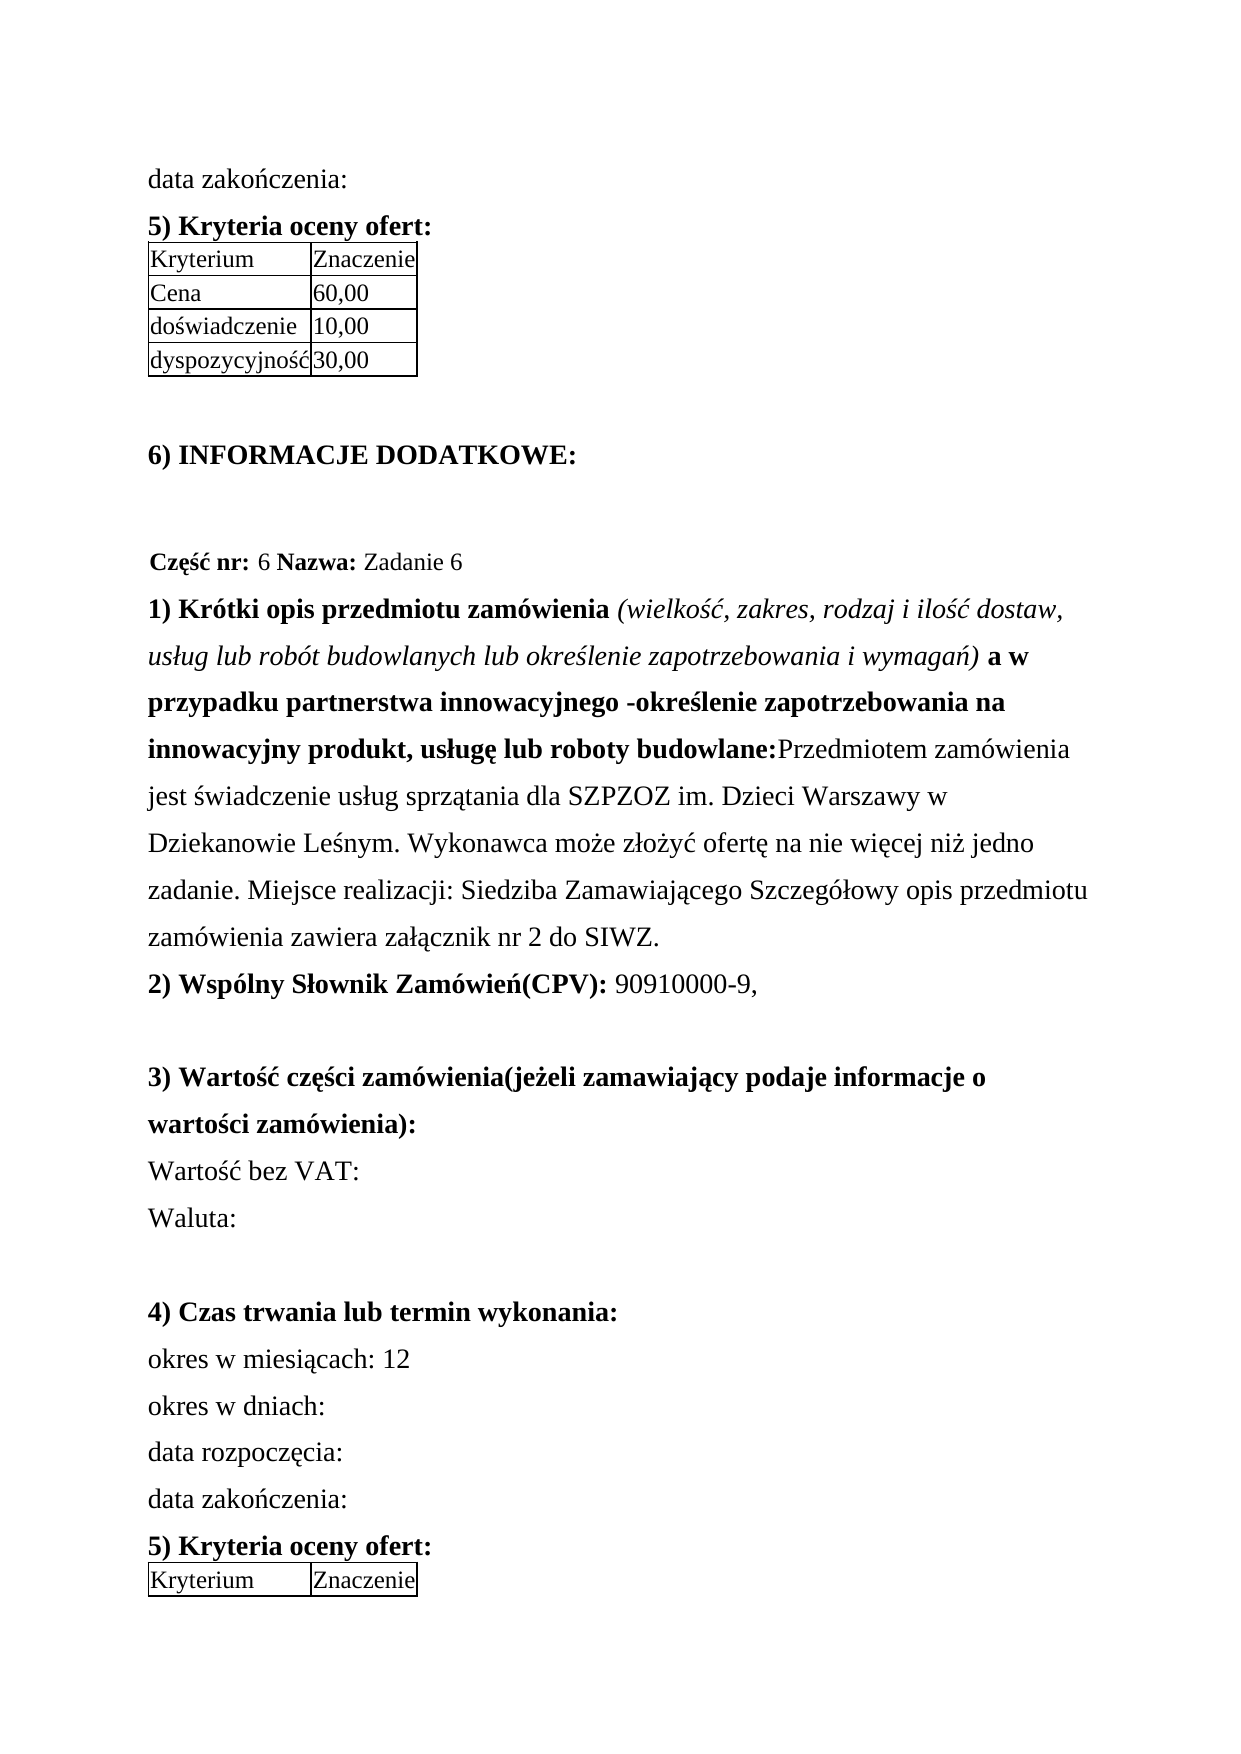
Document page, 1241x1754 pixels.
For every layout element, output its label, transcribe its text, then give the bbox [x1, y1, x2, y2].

table_cell dyspozycyjność [149, 343, 310, 375]
table_header Znaczenie [312, 243, 416, 275]
table_cell 10,00 [312, 310, 416, 342]
table_header Kryterium [149, 243, 310, 275]
table_header Część nr: [148, 545, 256, 577]
table_cell Cena [149, 276, 310, 308]
table_header Znaczenie [312, 1563, 416, 1595]
table_cell 30,00 [312, 343, 416, 375]
table_header Zadanie 6 [362, 545, 469, 577]
text 6) INFORMACJE DODATKOWE: [148, 377, 1093, 517]
table_header Nazwa: [275, 545, 362, 577]
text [148, 577, 1093, 1562]
table_header Kryterium [149, 1563, 310, 1595]
table_header 6 [256, 545, 275, 577]
table_cell doświadczenie [149, 310, 310, 342]
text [148, 148, 1093, 241]
table_cell 60,00 [312, 276, 416, 308]
